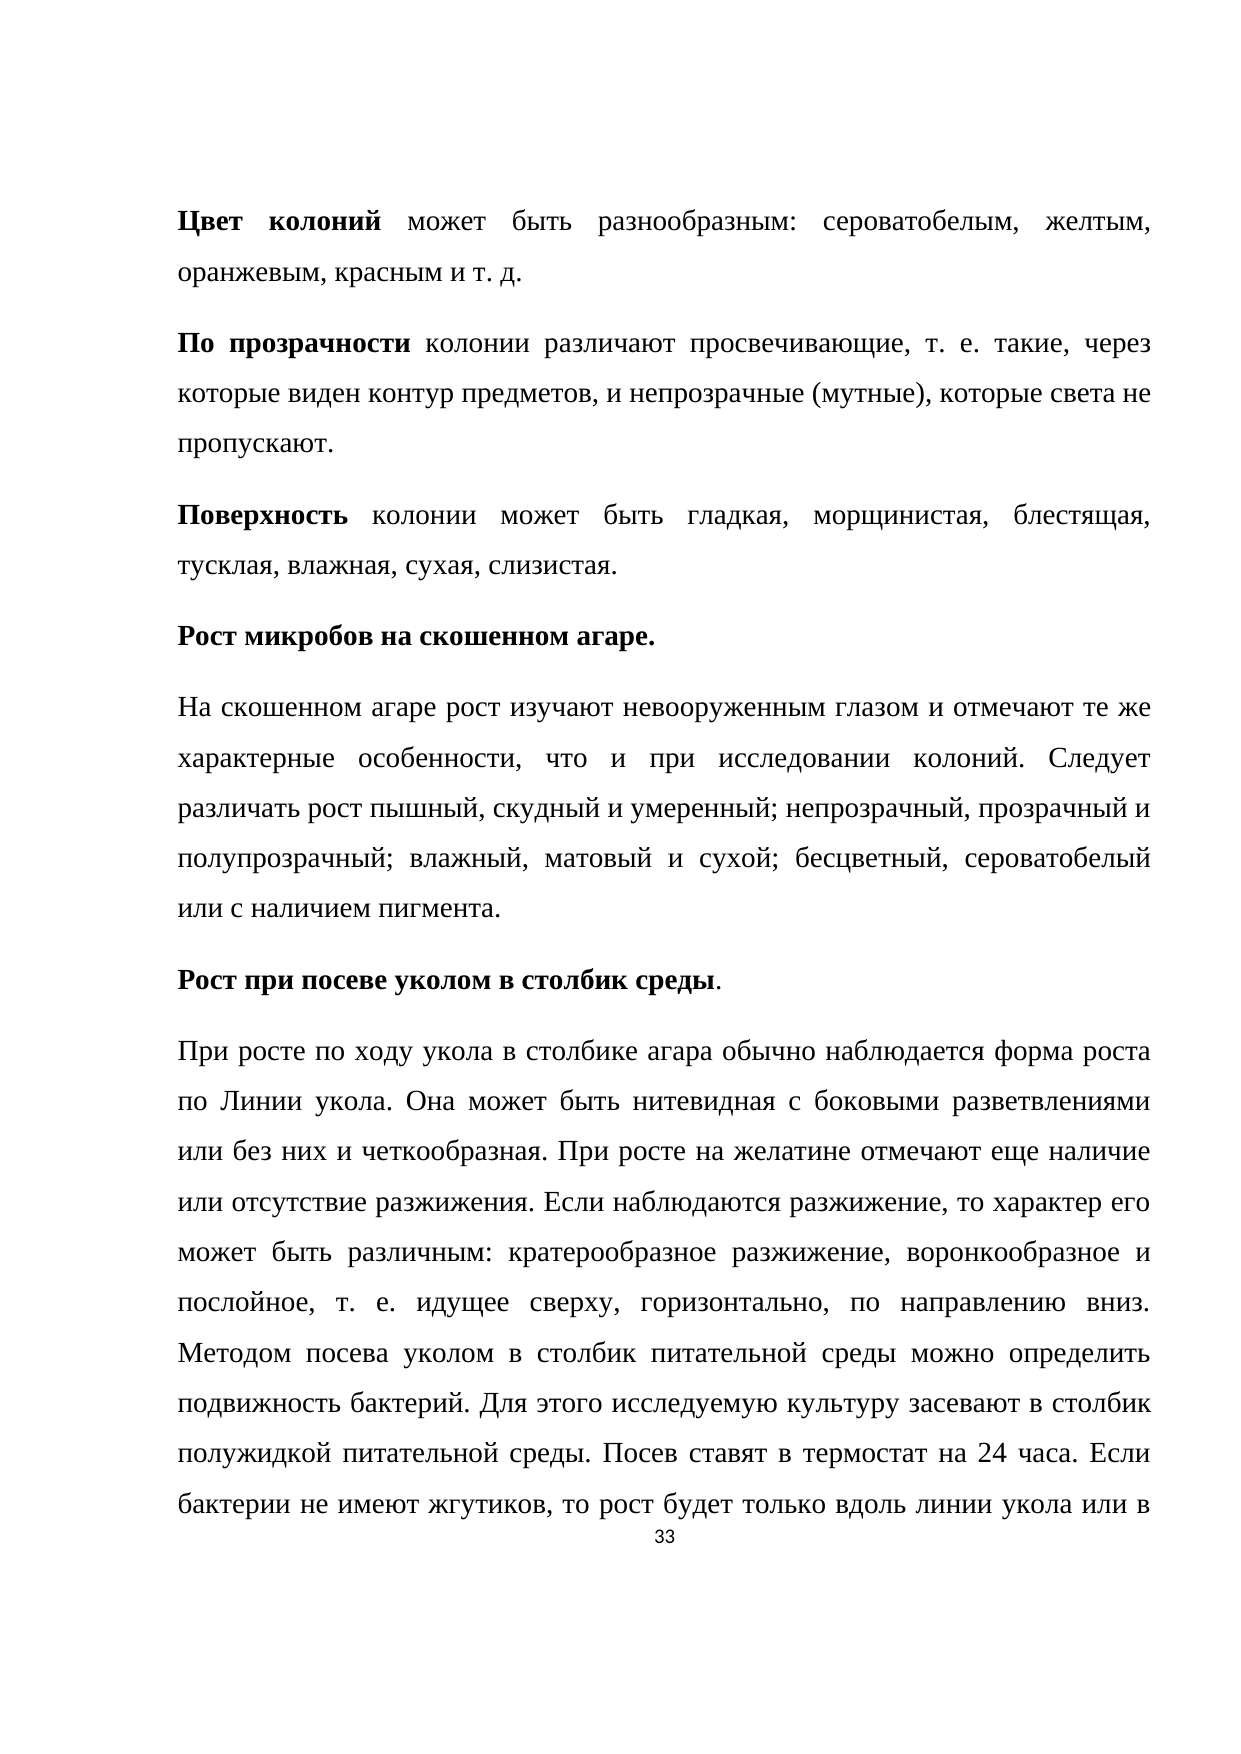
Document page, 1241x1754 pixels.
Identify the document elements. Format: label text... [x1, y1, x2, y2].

text Цвет колоний может быть разнообразным: сероватобелым, желтым, оранжевым, красным и т. д. [177, 203, 1152, 287]
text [177, 1033, 1152, 1519]
text Рост при посеве уколом в столбик среды. [177, 962, 1152, 995]
text На скошенном агаре рост изучают невооруженным глазом и отмечают те же характерные особенности, что и при исследовании колоний. Следует различать рост пышный, скудный и умеренный; непрозрачный, прозрачный и полупрозрачный; влажный, матовый и сухой; бесцветный, сероватобелый или с наличием пигмента. [177, 689, 1152, 924]
text Поверхность колонии может быть гладкая, морщинистая, блестящая, тусклая, влажная, сухая, слизистая. [177, 497, 1152, 581]
text Рост микробов на скошенном агаре. [177, 618, 1152, 652]
text По прозрачности колонии различают просвечивающие, т. е. такие, через которые виден контур предметов, и непрозрачные (мутные), которые света не пропускают. [177, 325, 1152, 459]
